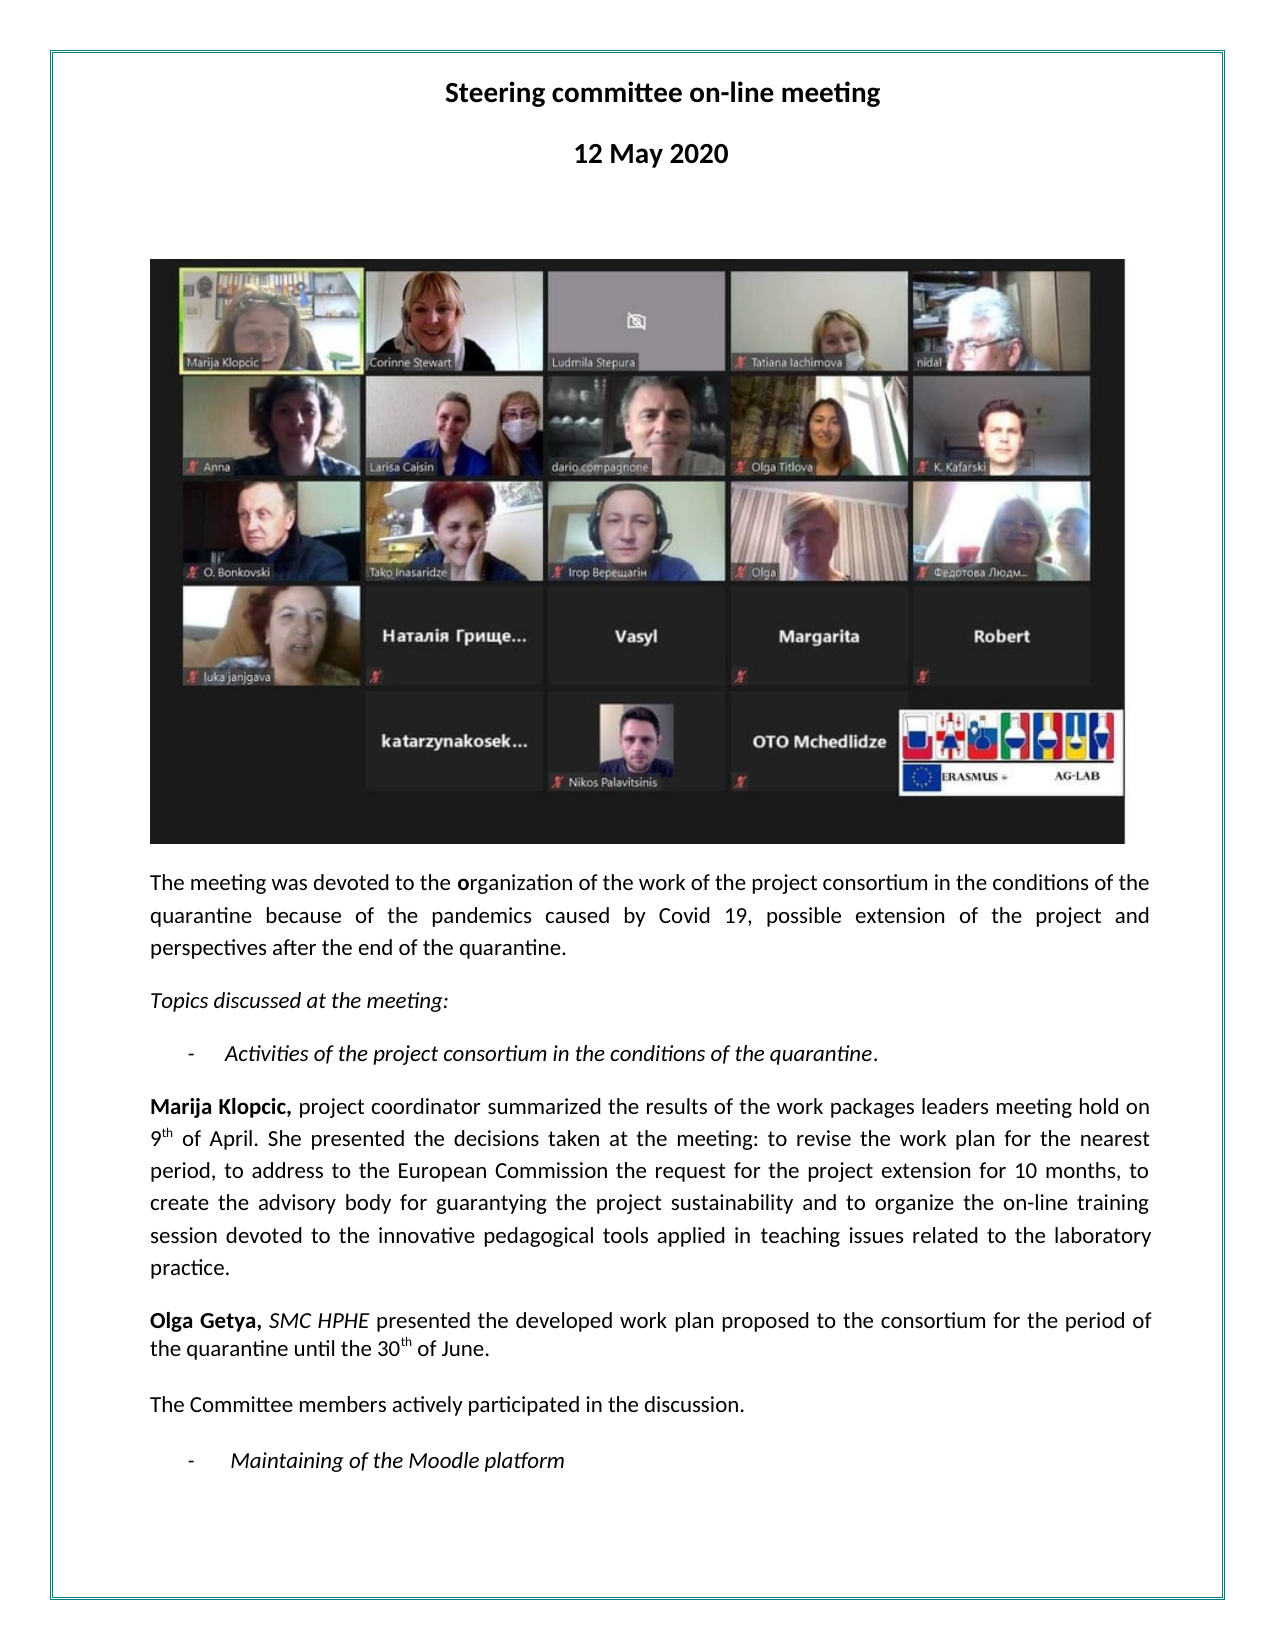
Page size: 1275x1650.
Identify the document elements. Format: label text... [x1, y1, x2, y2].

picture [150, 259, 1136, 844]
text 12 May 2020 [150, 136, 1152, 171]
text Marija Klopcic, project coordinator summarized the results of the work packages leaders meeting hold on 9th of April. She presented the decisions taken at the meeting: to revise the work plan for the nearest period, to address to the European Commission the request for the project extension for 10 months, to create the advisory body for guarantying the project sustainability and to organize the on-line training session devoted to the innovative pedagogical tools applied in teaching issues related to the laboratory practice. [150, 1092, 1152, 1281]
text Steering committee on-line meeting [371, 74, 1152, 109]
text The Committee members actively participated in the discussion. [150, 1390, 1152, 1418]
list Maintaining of the Moodle platform [187, 1446, 1152, 1474]
text Olga Getya, SMC HPHE presented the developed work plan proposed to the consortium for the period of the quarantine until the 30th of June. [150, 1306, 1152, 1362]
list Activities of the project consortium in the conditions of the quarantine. [187, 1039, 1152, 1067]
text Topics discussed at the meeting: [150, 986, 1152, 1014]
text The meeting was devoted to the organization of the work of the project consortium in the conditions of the quarantine because of the pandemics caused by Covid 19, possible extension of the project and perspectives after the end of the quarantine. [150, 868, 1152, 961]
